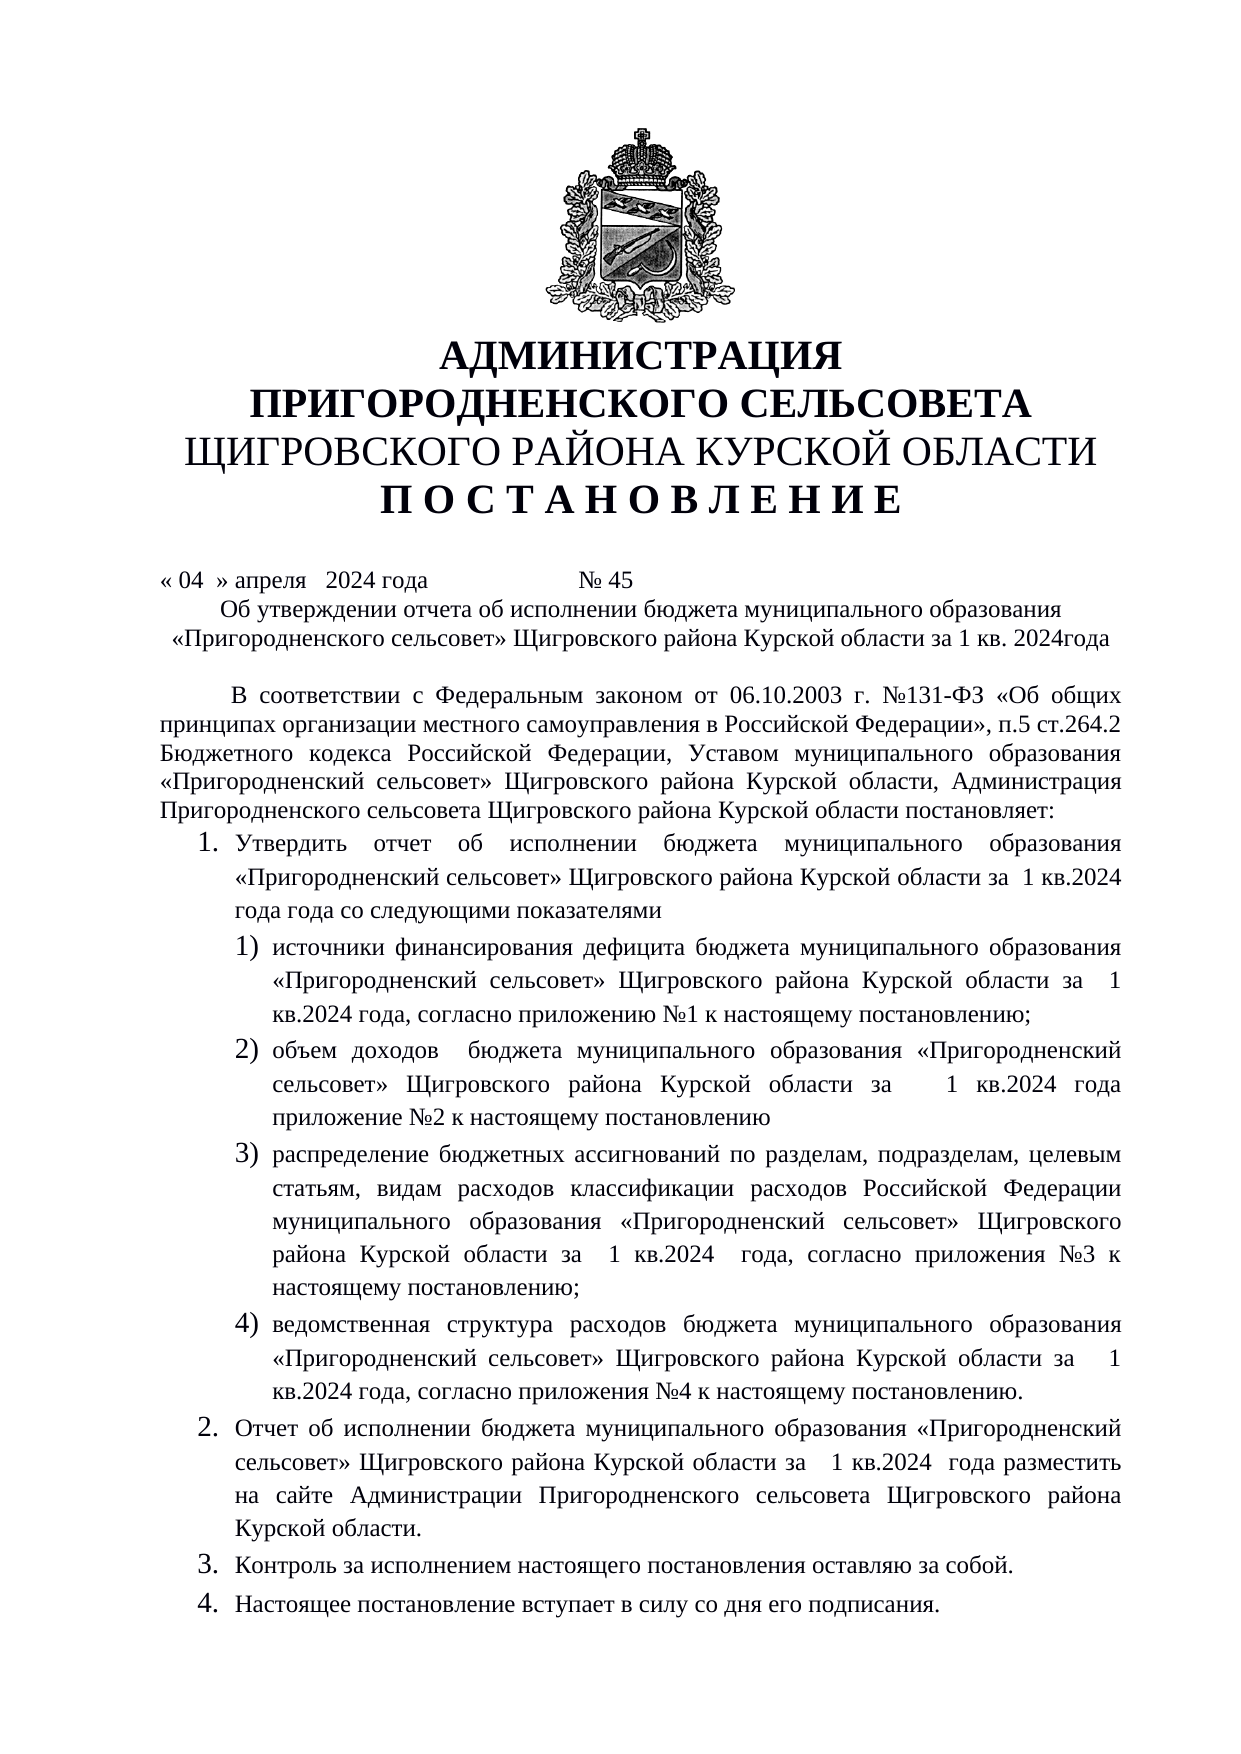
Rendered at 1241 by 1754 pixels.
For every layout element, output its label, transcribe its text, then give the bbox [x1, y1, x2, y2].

subtitle « 04 » апреля 2024 года № 45 [159, 565, 1122, 594]
picture [529, 118, 752, 331]
list Утвердить отчет об исполнении бюджета муниципального образования «Пригородненский сельсовет» Щигровского района Курской области за 1 кв.2024 года года со следующими показателями [197, 824, 1122, 923]
text «Пригородненского сельсовет» Щигровского района Курской области за 1 кв. 2024года [159, 623, 1122, 651]
list Контроль за исполнением настоящего постановления оставляю за собой. [197, 1546, 1122, 1580]
list объем доходов бюджета муниципального образования «Пригородненский сельсовет» Щигровского района Курской области за 1 кв.2024 года приложение №2 к настоящему постановлению [234, 1032, 1122, 1131]
text ЩИГРОВСКОГО РАЙОНА КУРСКОЙ ОБЛАСТИ [159, 426, 1122, 474]
text В соответствии с Федеральным законом от 06.10.2003 г. №131-ФЗ «Об общих принципах организации местного самоуправления в Российской Федерации», п.5 ст.264.2 Бюджетного кодекса Российской Федерации, Уставом муниципального образования «Пригородненский сельсовет» Щигровского района Курской области, Администрация Пригородненского сельсовета Щигровского района Курской области постановляет: [159, 680, 1122, 824]
list источники финансирования дефицита бюджета муниципального образования «Пригородненский сельсовет» Щигровского района Курской области за 1 кв.2024 года, согласно приложению №1 к настоящему постановлению; [234, 928, 1122, 1027]
list Настоящее постановление вступает в силу со дня его подписания. [197, 1585, 1122, 1618]
list ведомственная структура расходов бюджета муниципального образования «Пригородненский сельсовет» Щигровского района Курской области за 1 кв.2024 года, согласно приложения №4 к настоящему постановлению. [234, 1305, 1122, 1405]
list распределение бюджетных ассигнований по разделам, подразделам, целевым статьям, видам расходов классификации расходов Российской Федерации муниципального образования «Пригородненский сельсовет» Щигровского района Курской области за 1 кв.2024 года, согласно приложения №3 к настоящему постановлению; [234, 1136, 1122, 1301]
list Отчет об исполнении бюджета муниципального образования «Пригородненский сельсовет» Щигровского района Курской области за 1 кв.2024 года разместить на сайте Администрации Пригородненского сельсовета Щигровского района Курской области. [197, 1409, 1122, 1542]
text П О С Т А Н О В Л Е Н И Е [159, 474, 1122, 522]
text АДМИНИСТРАЦИЯ [159, 330, 1122, 378]
text Об утверждении отчета об исполнении бюджета муниципального образования [159, 594, 1122, 623]
text ПРИГОРОДНЕНСКОГО СЕЛЬСОВЕТА [159, 378, 1122, 426]
